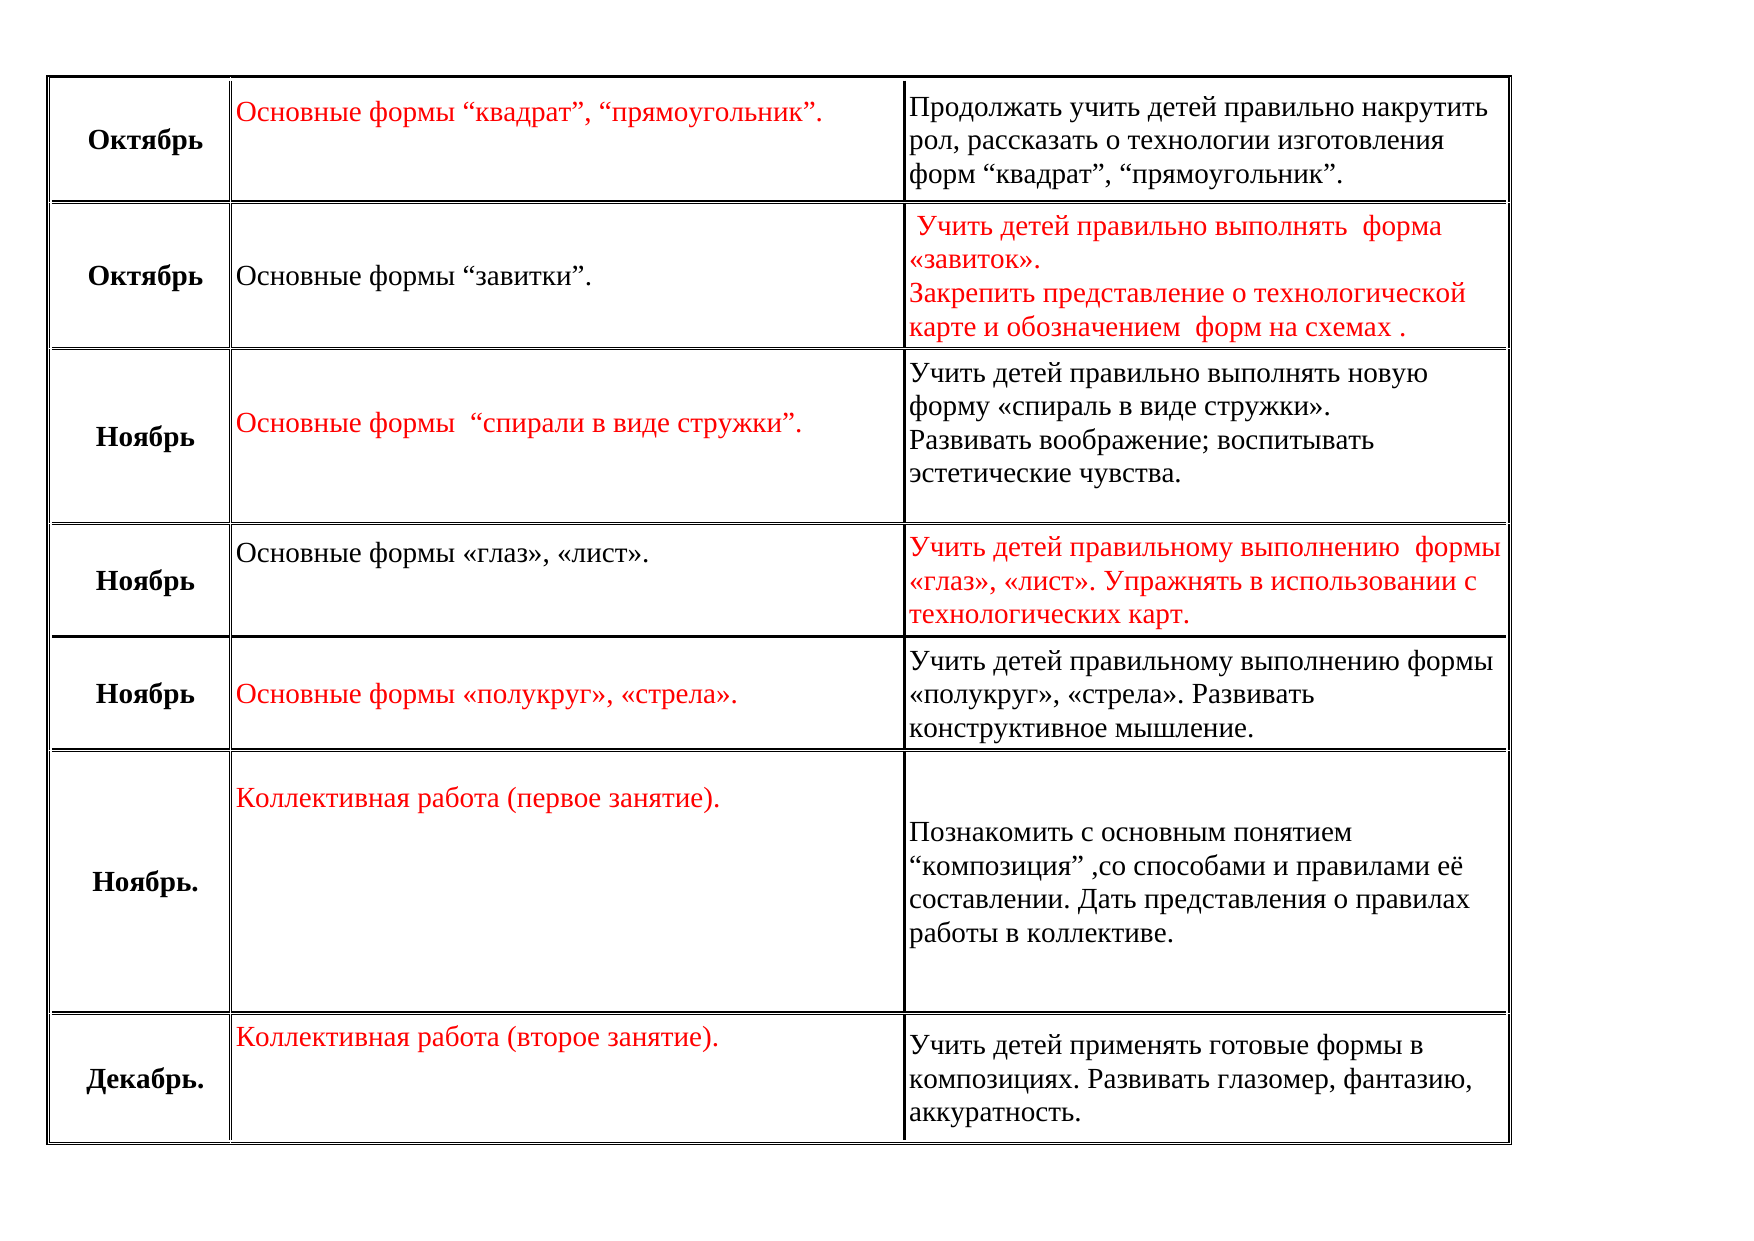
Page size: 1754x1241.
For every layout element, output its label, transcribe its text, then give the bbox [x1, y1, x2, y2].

table_cell Учить детей применять готовые формы в композициях. Развивать глазомер, фантазию, аккуратность. [904, 1011, 1509, 1141]
table_cell Ноябрь [48, 347, 231, 522]
table_cell Ноябрь. [50, 748, 229, 1011]
table_cell Коллективная работа (второе занятие). [231, 1015, 904, 1141]
table_cell Коллективная работа (первое занятие). [232, 752, 903, 1011]
table_cell Познакомить с основным понятием “композиция” ,со способами и правилами её составлении. Дать представления о правилах работы в коллективе. [906, 748, 1509, 1011]
table_cell Учить детей правильно выполнять форма «завиток». Закрепить представление о технологической карте и обозначением форм на схемах . [906, 200, 1509, 347]
table_cell Ноябрь [48, 522, 231, 635]
table_cell Учить детей правильному выполнению формы «полукруг», «стрела». Развивать конструктивное мышление. [906, 635, 1508, 748]
table_cell Учить детей правильному выполнению формы «глаз», «лист». Упражнять в использовании с технологических карт. [904, 522, 1510, 635]
table_cell Октябрь [50, 200, 229, 347]
table_cell Декабрь. [50, 1011, 231, 1141]
table_cell Ноябрь [50, 635, 229, 748]
table_cell Основные формы «глаз», «лист». [232, 525, 903, 635]
table_cell Основные формы “спирали в виде стружки”. [232, 350, 903, 522]
table_cell Учить детей правильно выполнять новую форму «спираль в виде стружки». Развивать воображение; воспитывать эстетические чувства. [904, 347, 1510, 522]
table_cell Основные формы “квадрат”, “прямоугольник”. [231, 78, 904, 200]
table_cell Основные формы “завитки”. [232, 204, 903, 347]
table_cell Октябрь [50, 78, 231, 200]
table_cell Основные формы «полукруг», «стрела». [232, 638, 903, 748]
table_cell Продолжать учить детей правильно накрутить рол, рассказать о технологии изготовления форм “квадрат”, “прямоугольник”. [904, 78, 1508, 200]
